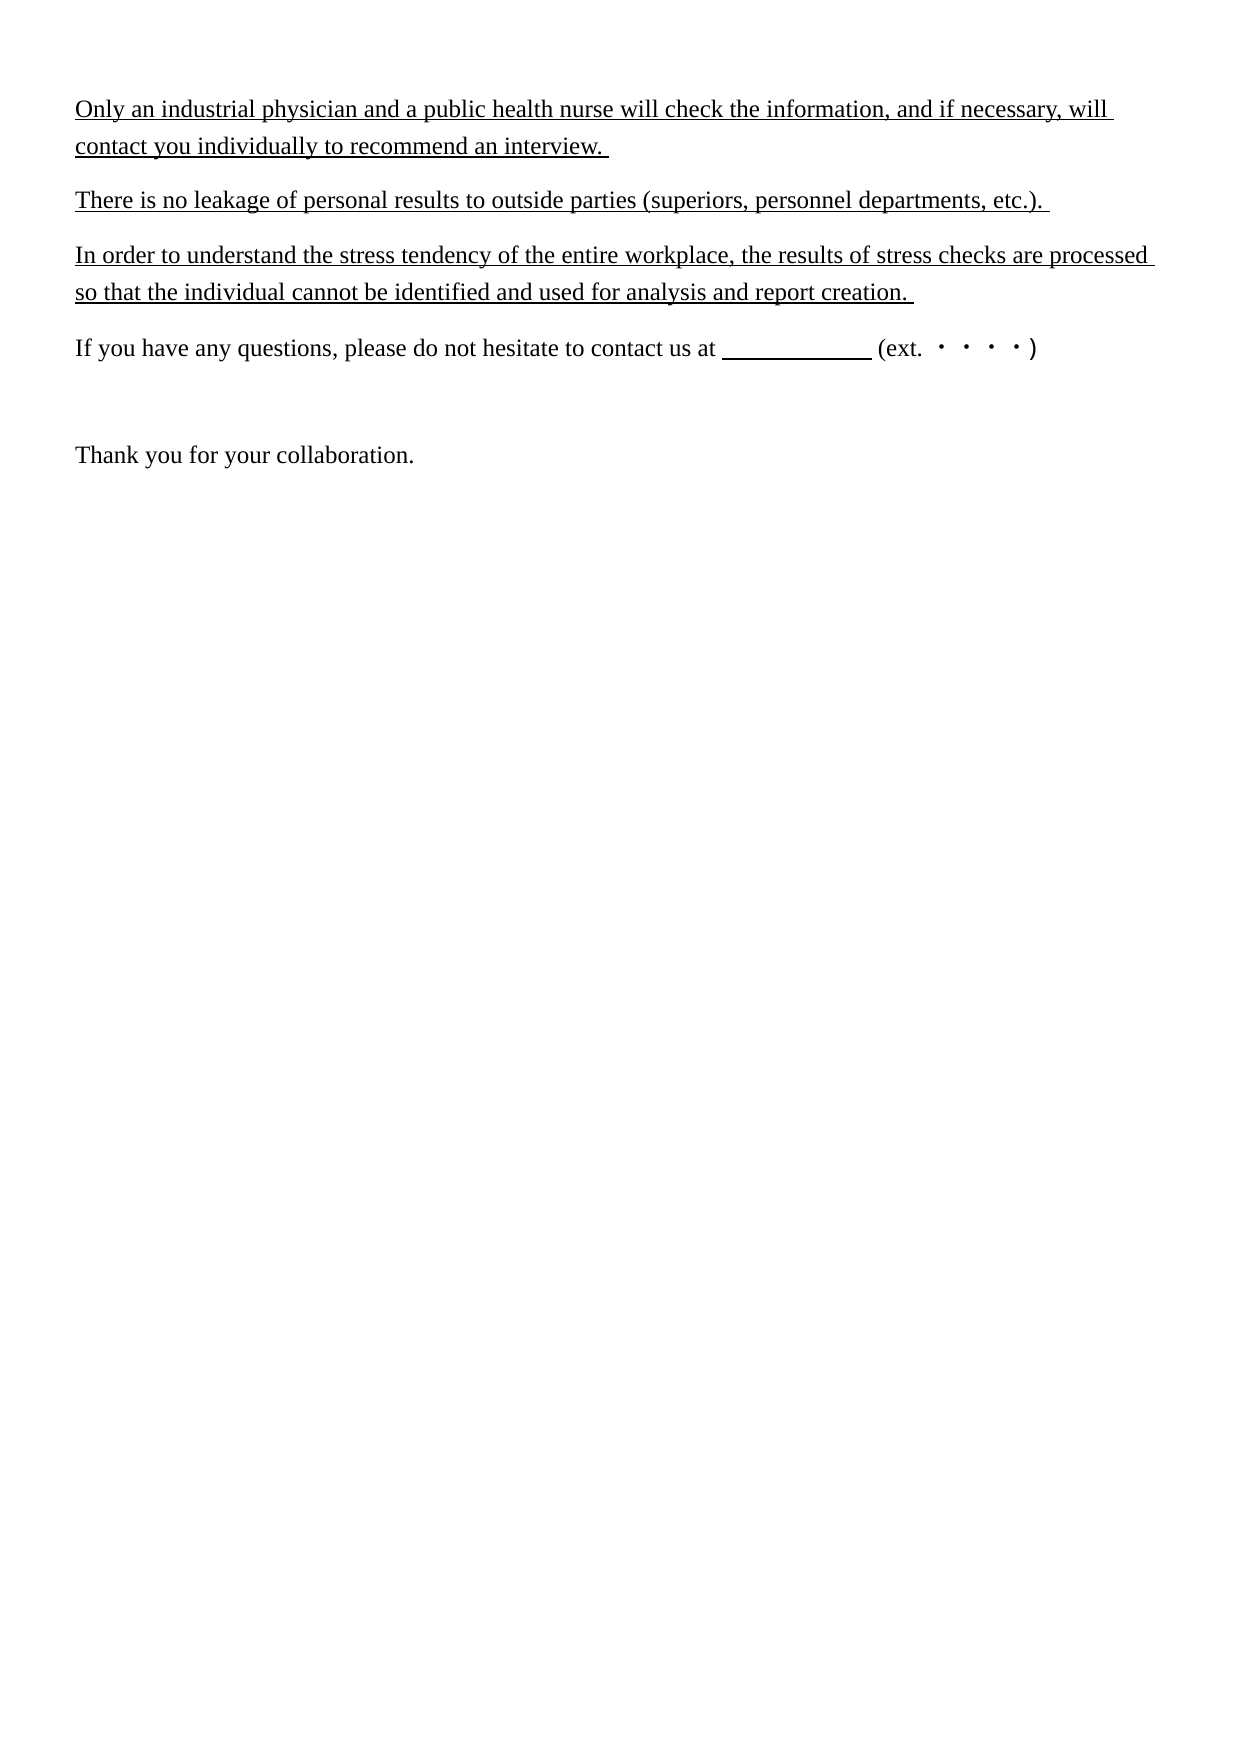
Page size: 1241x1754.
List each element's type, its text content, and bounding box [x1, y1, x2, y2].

text If you have any questions, please do not hesitate to contact us at (ext. ・・・・) [75, 327, 1165, 364]
text Thank you for your collaboration. [75, 435, 1165, 473]
text Only an industrial physician and a public health nurse will check the information, and if necessary, will contact you individually to recommend an interview. [75, 89, 1165, 164]
text In order to understand the stress tendency of the entire workplace, the results of stress checks are processed so that the individual cannot be identified and used for analysis and report creation. [75, 235, 1165, 310]
text There is no leakage of personal results to outside parties (superiors, personnel departments, etc.). [75, 181, 1165, 219]
